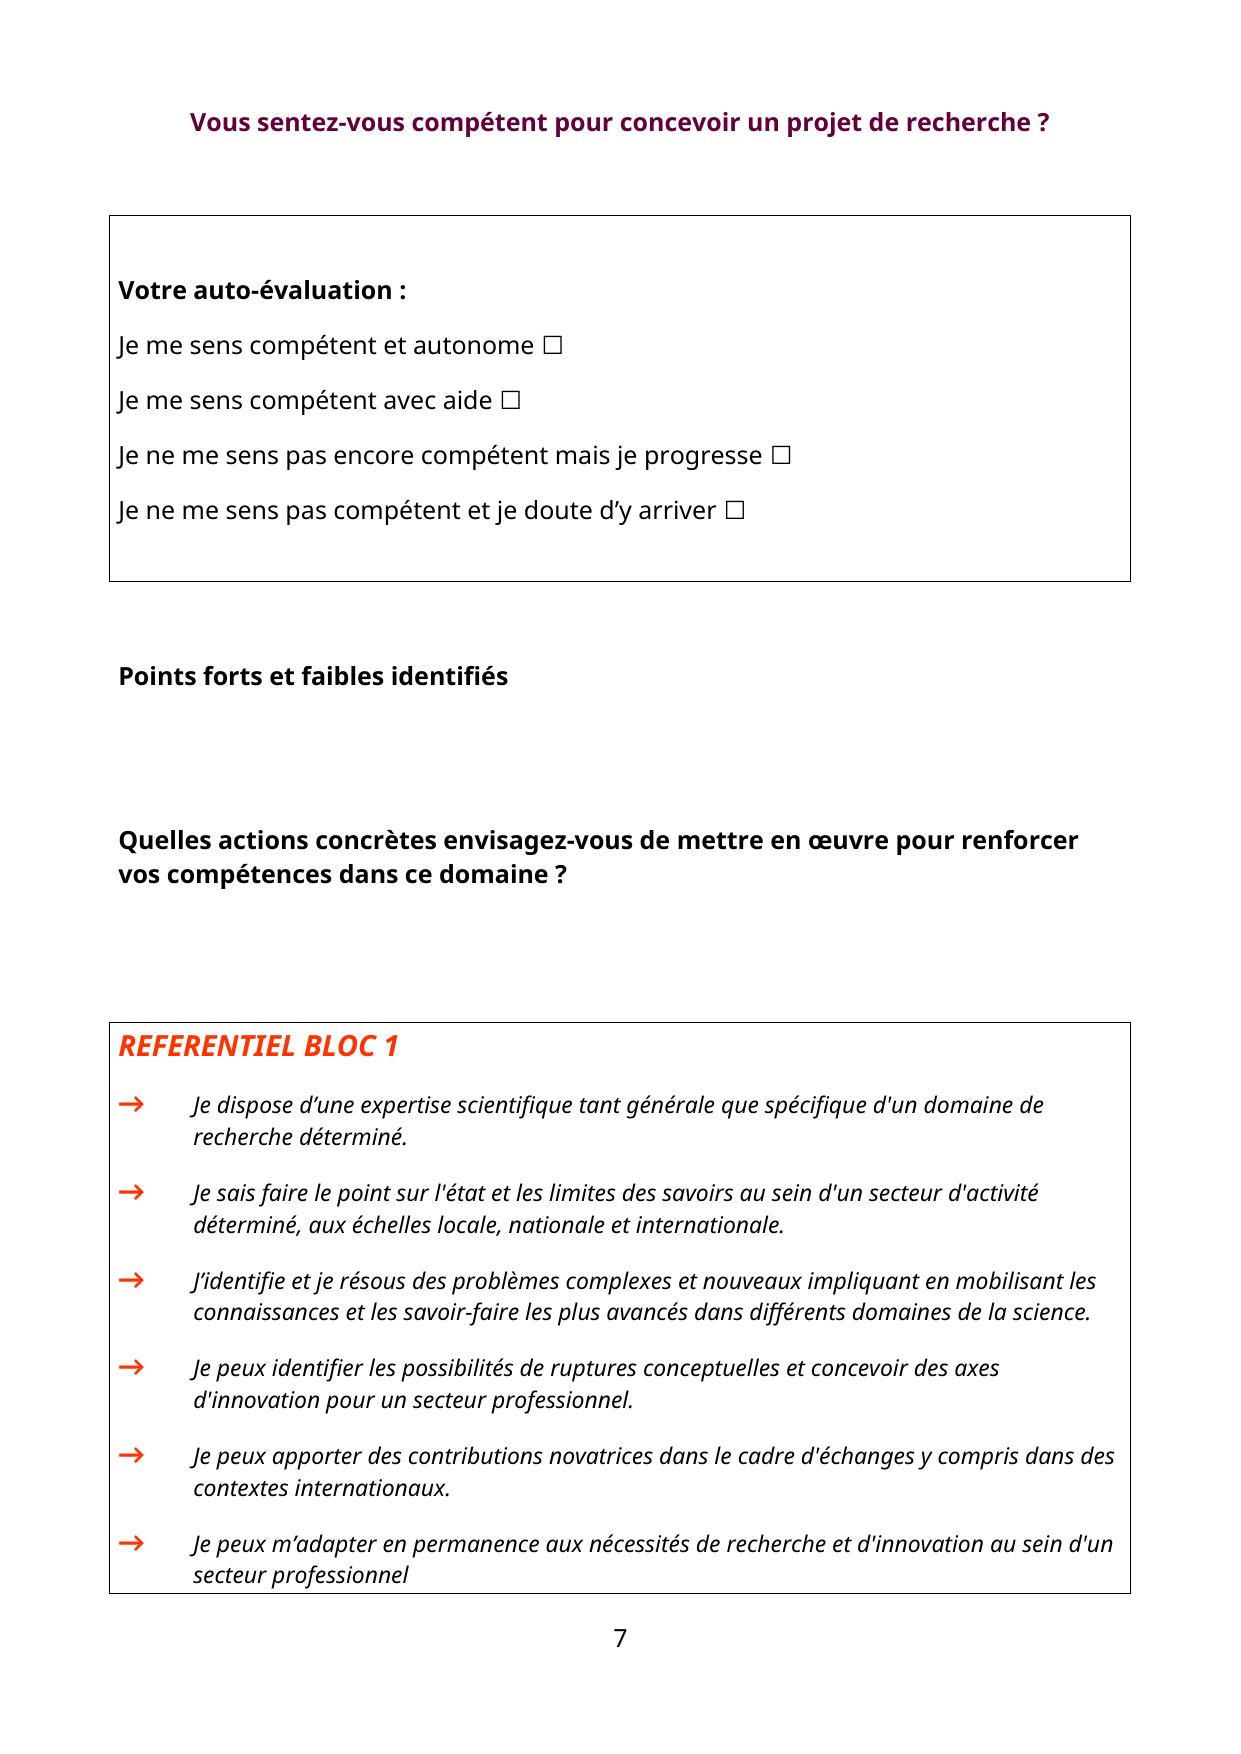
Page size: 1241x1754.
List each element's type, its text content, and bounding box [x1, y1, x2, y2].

list Je peux identifier les possibilités de ruptures conceptuelles et concevoir des axes d'innovation pour un secteur professionnel. [110, 1345, 1130, 1415]
list Je sais faire le point sur l'état et les limites des savoirs au sein d'un secteur d'activité déterminé, aux échelles locale, nationale et internationale. [110, 1170, 1130, 1240]
list J’identifie et je résous des problèmes complexes et nouveaux impliquant en mobilisant les connaissances et les savoir-faire les plus avancés dans différents domaines de la science. [110, 1258, 1130, 1328]
text Je ne me sens pas encore compétent mais je progresse ☐ [110, 434, 1130, 472]
text Je ne me sens pas compétent et je doute d’y arriver ☐ [110, 489, 1130, 527]
text REFERENTIEL BLOC 1 [110, 1023, 1130, 1064]
list Je dispose d’une expertise scientifique tant générale que spécifique d'un domaine de recherche déterminé. [110, 1082, 1130, 1152]
text Quelles actions concrètes envisagez-vous de mettre en œuvre pour renforcer vos compétences dans ce domaine ? [118, 823, 1122, 891]
list Je peux m’adapter en permanence aux nécessités de recherche et d'innovation au sein d'un secteur professionnel [110, 1521, 1130, 1593]
text Je me sens compétent avec aide ☐ [110, 379, 1130, 417]
text Je me sens compétent et autonome ☐ [110, 325, 1130, 362]
text Points forts et faibles identifiés [118, 658, 1122, 692]
list Je peux apporter des contributions novatrices dans le cadre d'échanges y compris dans des contextes internationaux. [110, 1433, 1130, 1503]
text Votre auto-évaluation : [110, 270, 1130, 307]
text Vous sentez-vous compétent pour concevoir un projet de recherche ? [118, 105, 1122, 139]
